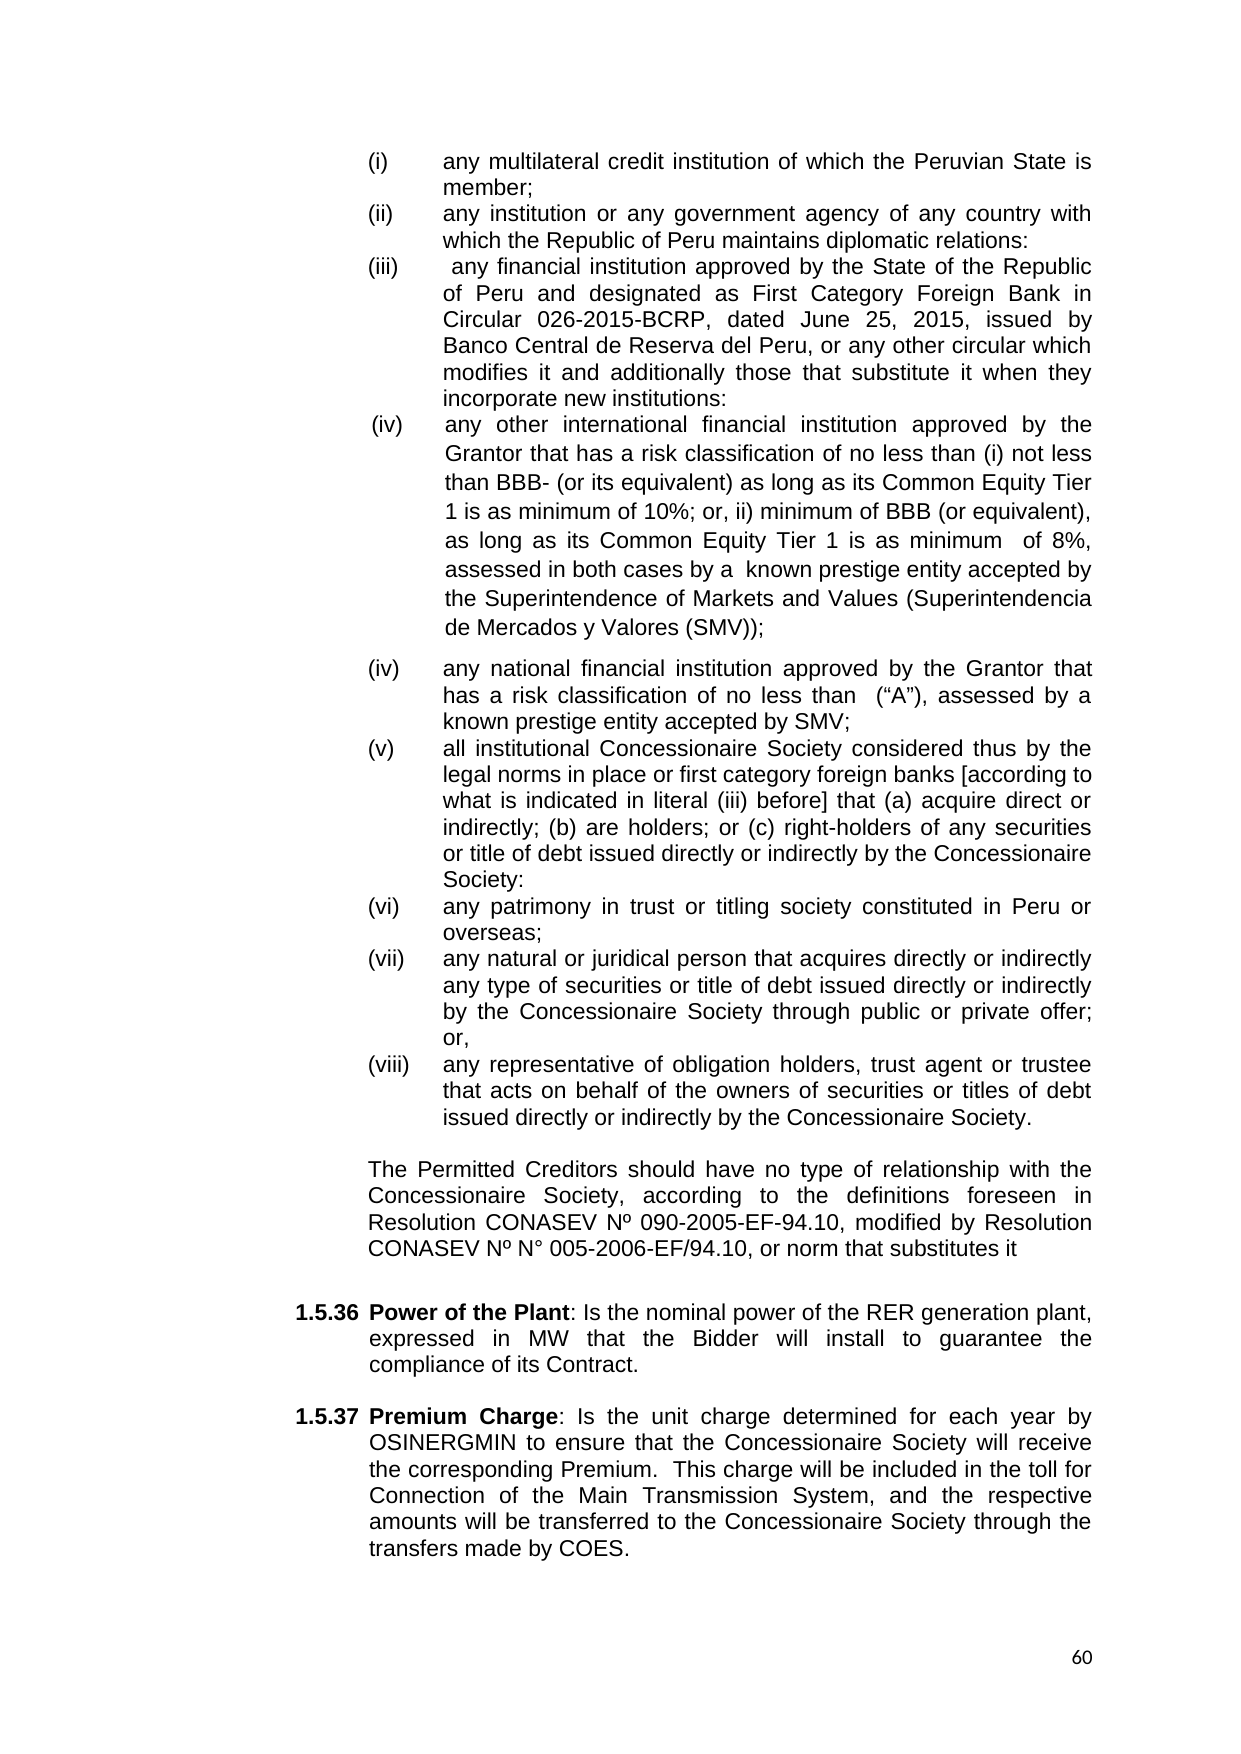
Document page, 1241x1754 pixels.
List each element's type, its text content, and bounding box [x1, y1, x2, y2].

list 1.5.36 Power of the Plant: Is the nominal power of the RER generation plant, expressed in MW that the Bidder will install to guarantee the compliance of its Contract. [295, 1300, 1092, 1377]
text (iv) any other international financial institution approved by the Grantor that has a risk classification of no less than (i) not less than BBB- (or its equivalent) as long as its Common Equity Tier 1 is as minimum of 10%; or, ii) minimum of BBB (or equivalent), as long as its Common Equity Tier 1 is as minimum of 8%, assessed in both cases by a known prestige entity accepted by the Superintendence of Markets and Values (Superintendencia de Mercados y Valores (SMV)); [371, 411, 1092, 640]
list any representative of obligation holders, trust agent or trustee that acts on behalf of the owners of securities or titles of debt issued directly or indirectly by the Concessionaire Society. [368, 1051, 1092, 1130]
list any institution or any government agency of any country with which the Republic of Peru maintains diplomatic relations: [368, 200, 1092, 253]
text The Permitted Creditors should have no type of relationship with the Concessionaire Society, according to the definitions foreseen in Resolution CONASEV Nº 090-2005-EF-94.10, modified by Resolution CONASEV Nº N° 005-2006-EF/94.10, or norm that substitutes it [368, 1156, 1092, 1262]
list all institutional Concessionaire Society considered thus by the legal norms in place or first category foreign banks [according to what is indicated in literal (iii) before] that (a) acquire direct or indirectly; (b) are holders; or (c) right-holders of any securities or title of debt issued directly or indirectly by the Concessionaire Society: [368, 734, 1092, 893]
list any natural or juridical person that acquires directly or indirectly any type of securities or title of debt issued directly or indirectly by the Concessionaire Society through public or private offer; or, [368, 945, 1092, 1051]
list any national financial institution approved by the Grantor that has a risk classification of no less than (“A”), assessed by a known prestige entity accepted by SMV; [368, 655, 1092, 734]
list any multilateral credit institution of which the Peruvian State is member; [368, 148, 1092, 200]
list any patrimony in trust or titling society constituted in Peru or overseas; [368, 893, 1092, 945]
list any financial institution approved by the State of the Republic of Peru and designated as First Category Foreign Bank in Circular 026-2015-BCRP, dated June 25, 2015, issued by Banco Central de Reserva del Peru, or any other circular which modifies it and additionally those that substitute it when they incorporate new institutions: [368, 253, 1092, 411]
list 1.5.37 Premium Charge: Is the unit charge determined for each year by OSINERGMIN to ensure that the Concessionaire Society will receive the corresponding Premium. This charge will be included in the toll for Connection of the Main Transmission System, and the respective amounts will be transferred to the Concessionaire Society through the transfers made by COES. [295, 1403, 1092, 1561]
